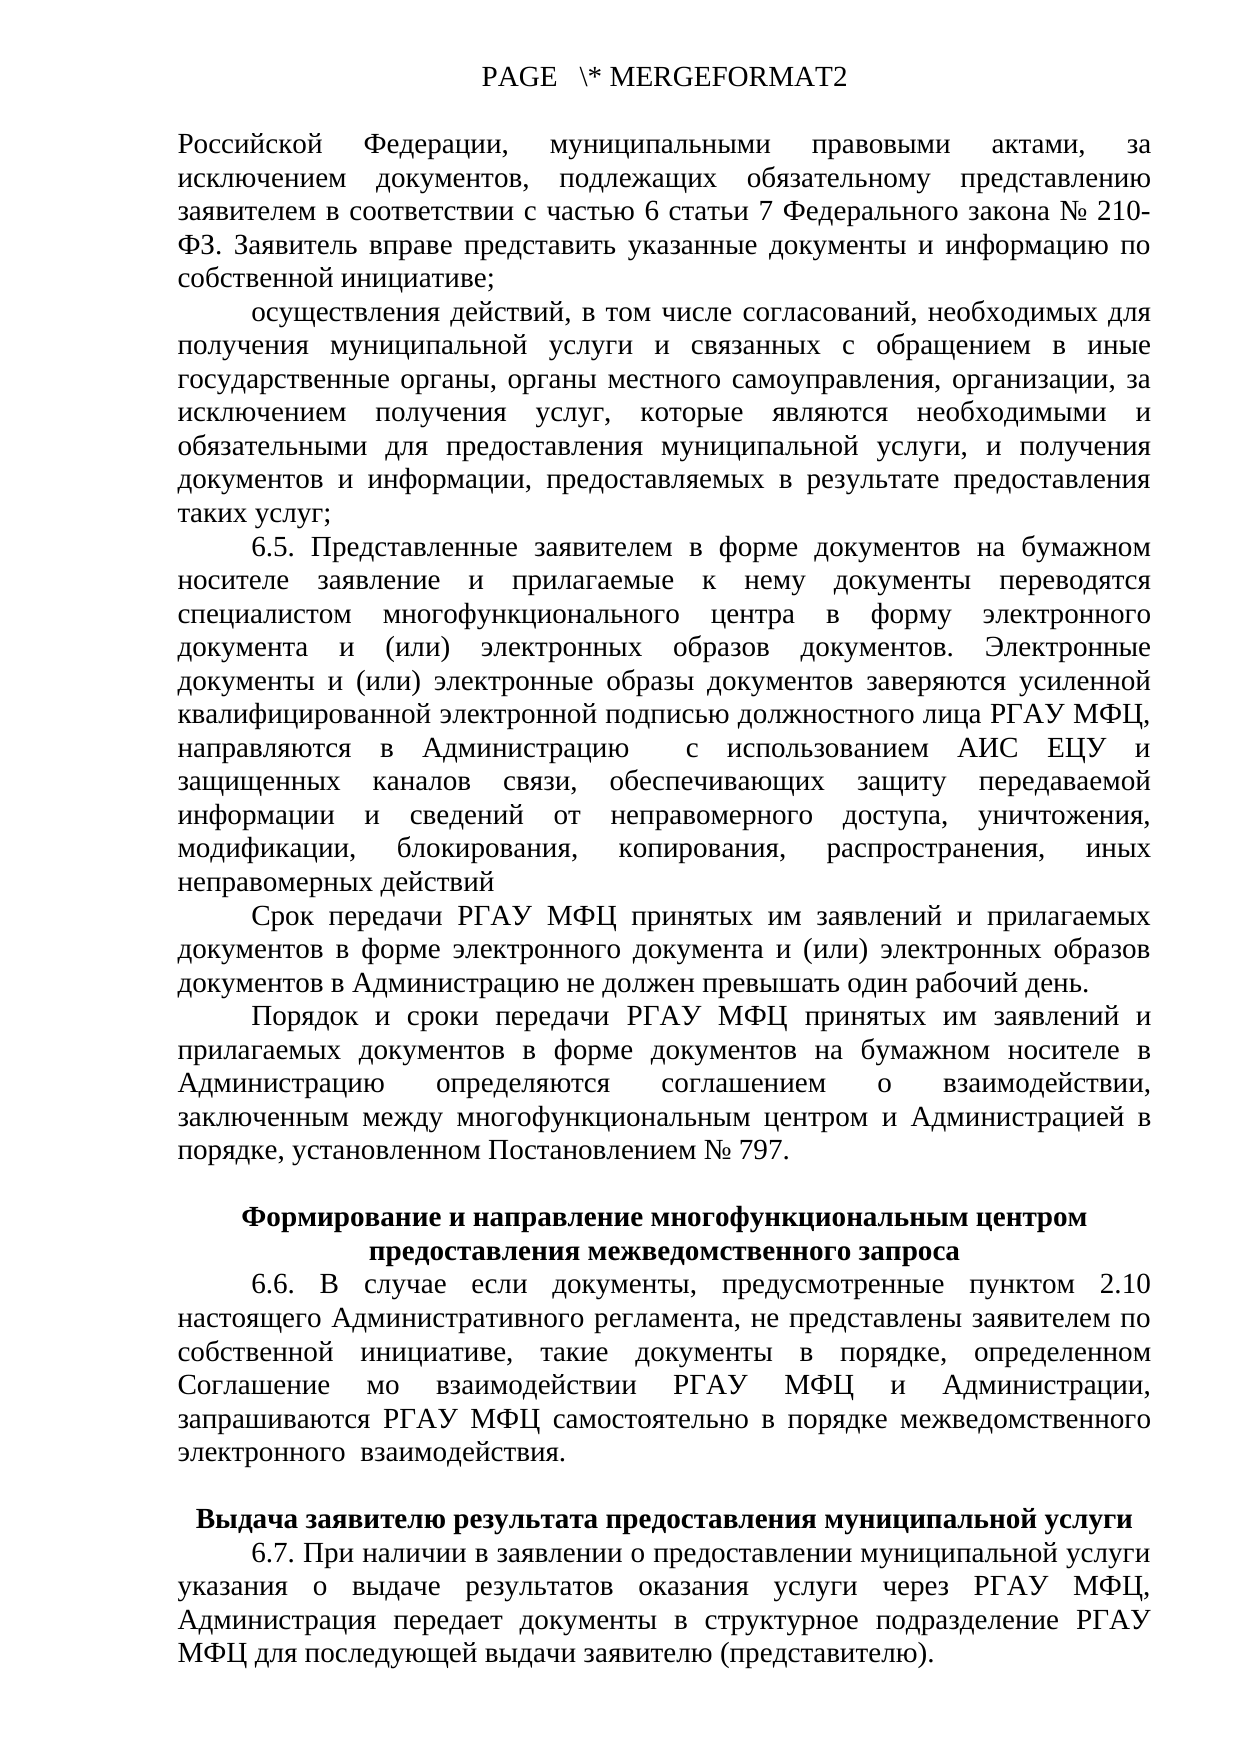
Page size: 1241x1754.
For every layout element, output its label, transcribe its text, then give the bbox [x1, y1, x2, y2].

text 6.6. В случае если документы, предусмотренные пунктом 2.10 настоящего Административного регламента, не представлены заявителем по собственной инициативе, такие документы в порядке, определенном Соглашение мо взаимодействии РГАУ МФЦ и Администрации, запрашиваются РГАУ МФЦ самостоятельно в порядке межведомственного электронного взаимодействия. [177, 1267, 1152, 1468]
text Срок передачи РГАУ МФЦ принятых им заявлений и прилагаемых документов в форме электронного документа и (или) электронных образов документов в Администрацию не должен превышать один рабочий день. [177, 898, 1152, 998]
text Выдача заявителю результата предоставления муниципальной услуги [177, 1501, 1152, 1535]
text 6.5. Представленные заявителем в форме документов на бумажном носителе заявление и прилагаемые к нему документы переводятся специалистом многофункционального центра в форму электронного документа и (или) электронных образов документов. Электронные документы и (или) электронные образы документов заверяются усиленной квалифицированной электронной подписью должностного лица РГАУ МФЦ, направляются в Администрацию с использованием АИС ЕЦУ и защищенных каналов связи, обеспечивающих защиту передаваемой информации и сведений от неправомерного доступа, уничтожения, модификации, блокирования, копирования, распространения, иных неправомерных действий [177, 529, 1152, 898]
text Порядок и сроки передачи РГАУ МФЦ принятых им заявлений и прилагаемых документов в форме документов на бумажном носителе в Администрацию определяются соглашением о взаимодействии, заключенным между многофункциональным центром и Администрацией в порядке, установленном Постановлением № 797. [177, 998, 1152, 1166]
text осуществления действий, в том числе согласований, необходимых для получения муниципальной услуги и связанных с обращением в иные государственные органы, органы местного самоуправления, организации, за исключением получения услуг, которые являются необходимыми и обязательными для предоставления муниципальной услуги, и получения документов и информации, предоставляемых в результате предоставления таких услуг; [177, 294, 1152, 529]
text Формирование и направление многофункциональным центром предоставления межведомственного запроса [177, 1199, 1152, 1267]
text 6.7. При наличии в заявлении о предоставлении муниципальной услуги указания о выдаче результатов оказания услуги через РГАУ МФЦ, Администрация передает документы в структурное подразделение РГАУ МФЦ для последующей выдачи заявителю (представителю). [177, 1535, 1152, 1669]
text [177, 126, 1152, 294]
